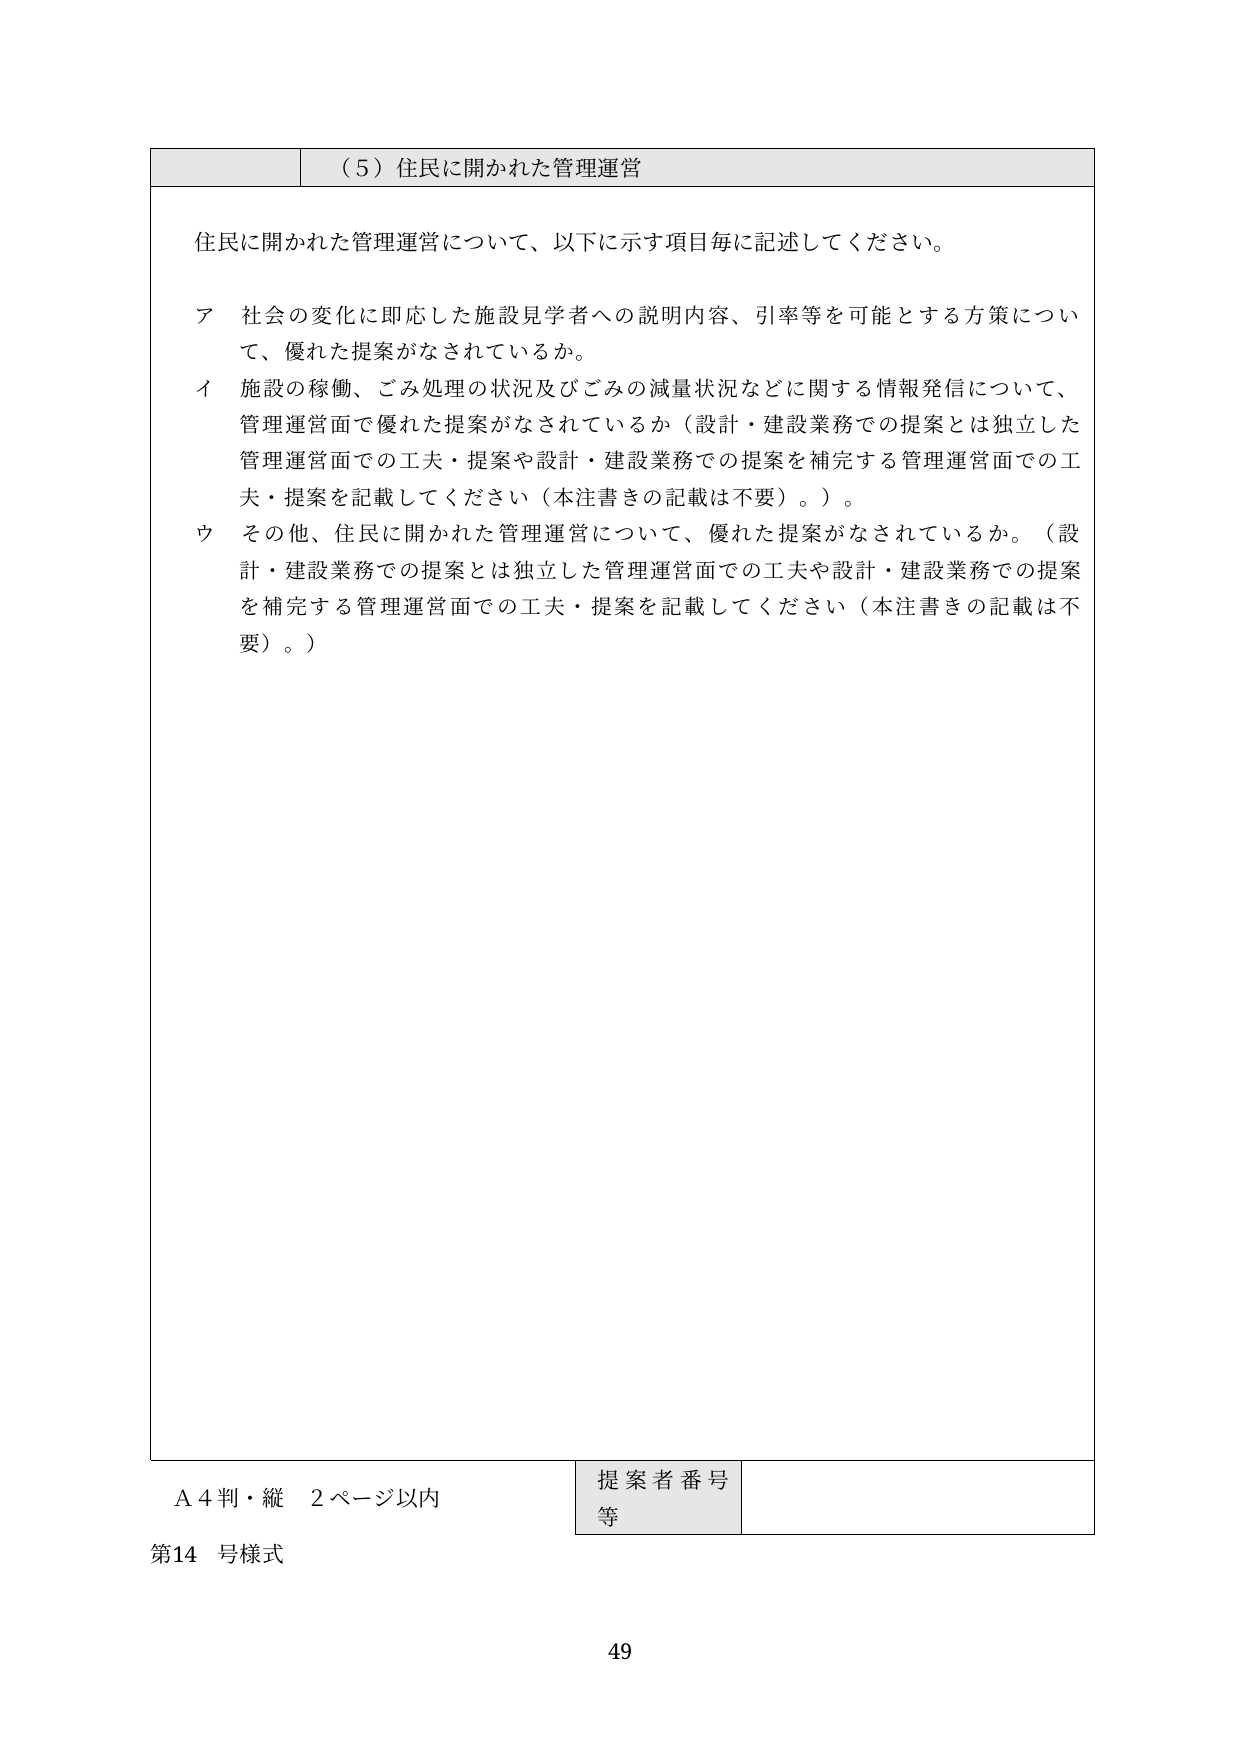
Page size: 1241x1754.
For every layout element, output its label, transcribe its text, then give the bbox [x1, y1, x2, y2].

table_cell （５）住民に開かれた管理運営 [301, 149, 1094, 186]
table_cell 住民に開かれた管理運営について、以下に示す項目毎に記述してください。 ア 社会の変化に即応した施設見学者への説明内容、引率等を可能とする方策について、優れた提案がなされているか。 イ 施設の稼働、ごみ処理の状況及びごみの減量状況などに関する情報発信について、管理運営面で優れた提案がなされているか（設計・建設業務での提案とは独立した管理運営面での工夫・提案や設計・建設業務での提案を補完する管理運営面での工夫・提案を記載してください（本注書きの記載は不要）。）。 ウ その他、住民に開かれた管理運営について、優れた提案がなされているか。（設計・建設業務での提案とは独立した管理運営面での工夫や設計・建設業務での提案を補完する管理運営面での工夫・提案を記載してください（本注書きの記載は不要）。） [151, 187, 1094, 1460]
table_cell Ａ４判・縦 ２ページ以内 [151, 1461, 575, 1534]
table_cell [742, 1461, 1094, 1534]
text 第14号様式 [150, 1535, 1090, 1571]
table_cell 提案者番号等 [576, 1461, 741, 1534]
table_header 審査項目 [151, 149, 300, 186]
